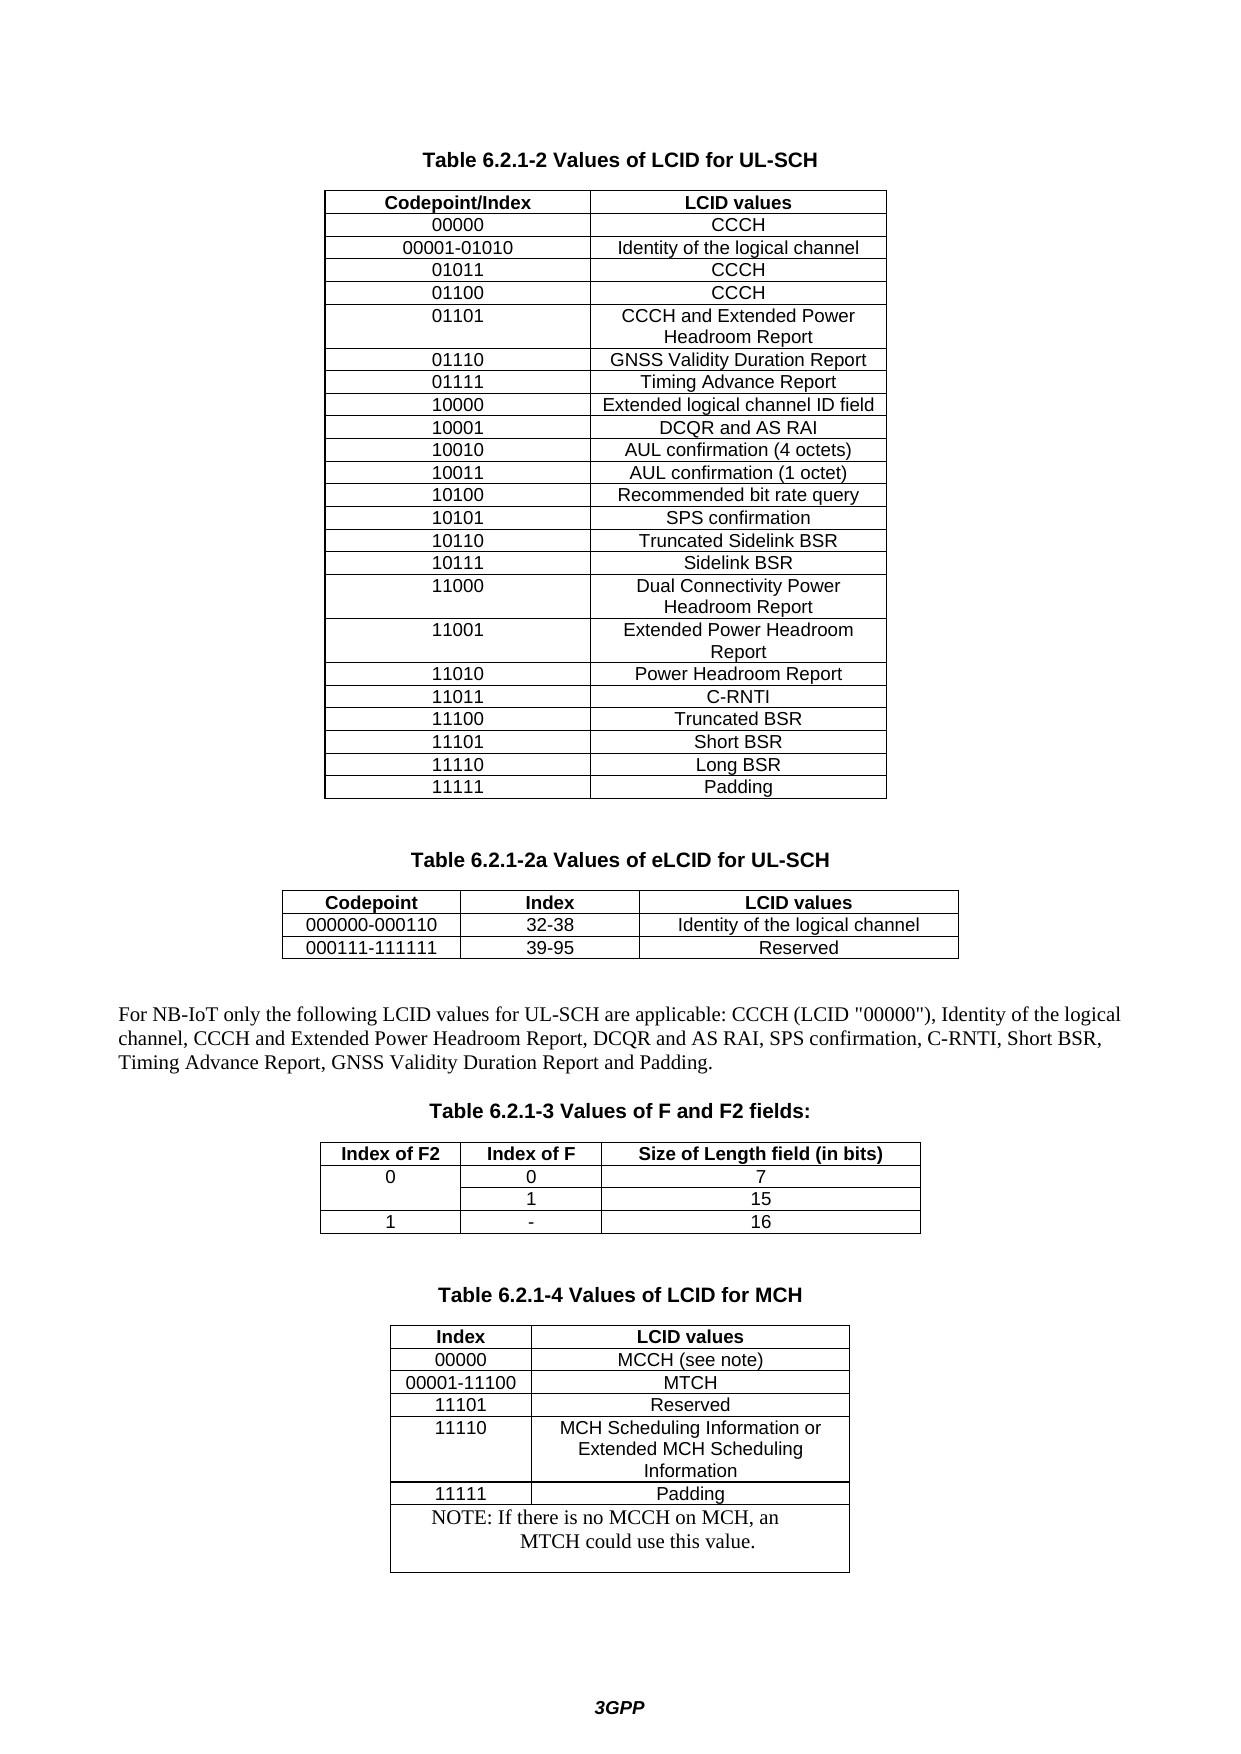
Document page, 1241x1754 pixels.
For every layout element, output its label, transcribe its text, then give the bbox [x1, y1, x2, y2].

table_cell 11011 [326, 686, 590, 707]
table_cell 11001 [326, 619, 590, 662]
table_cell 00001-01010 [326, 237, 590, 258]
table_cell 11100 [326, 708, 590, 730]
table_cell - [461, 1211, 601, 1232]
table_cell 7 [602, 1166, 920, 1187]
table_cell 10110 [326, 530, 590, 551]
table_cell CCCH [591, 214, 886, 236]
text Table 6.2.1-2 Values of LCID for UL-SCH [118, 148, 1122, 172]
table_cell 1 [321, 1211, 460, 1232]
table_header Codepoint/Index [326, 191, 590, 213]
table_cell 00001-11100 [391, 1371, 531, 1393]
table_cell CCCH [591, 259, 886, 281]
table_cell Reserved [532, 1394, 849, 1416]
table_cell Padding [532, 1483, 849, 1504]
table_cell 00000 [326, 214, 590, 236]
table_cell 01111 [326, 371, 590, 393]
table_cell 16 [602, 1211, 920, 1232]
table_cell 0 [461, 1166, 601, 1187]
table_header Codepoint [283, 891, 460, 913]
table_cell MCH Scheduling Information or Extended MCH Scheduling Information [532, 1417, 849, 1481]
table_cell 11110 [391, 1417, 531, 1481]
table_cell 10011 [326, 462, 590, 483]
table_cell C-RNTI [591, 686, 886, 707]
table_cell CCCH [591, 282, 886, 303]
table_cell 10101 [326, 507, 590, 528]
table_cell Extended logical channel ID field [591, 394, 886, 415]
table_cell 32-38 [461, 914, 639, 936]
table_cell 11101 [326, 731, 590, 752]
table_cell 10100 [326, 484, 590, 506]
table_cell 10001 [326, 416, 590, 438]
table_cell Identity of the logical channel [640, 914, 958, 936]
table_cell MCCH (see note) [532, 1349, 849, 1370]
table_header LCID values [532, 1326, 849, 1348]
table_cell 00000 [391, 1349, 531, 1370]
table_cell Identity of the logical channel [591, 237, 886, 258]
table_header Index [461, 891, 639, 913]
table_cell MTCH [532, 1371, 849, 1393]
table_header LCID values [640, 891, 958, 913]
table_cell SPS confirmation [591, 507, 886, 528]
table_cell AUL confirmation (4 octets) [591, 439, 886, 461]
table_cell Timing Advance Report [591, 371, 886, 393]
table_cell 000111-111111 [283, 937, 460, 958]
text For NB-IoT only the following LCID values for UL-SCH are applicable: CCCH (LCID "00000"), Identity of the logical channel, CCCH and Extended Power Headroom Report, DCQR and AS RAI, SPS confirmation, C-RNTI, Short BSR, Timing Advance Report, GNSS Validity Duration Report and Padding. [118, 1002, 1122, 1074]
table_cell 11000 [326, 575, 590, 618]
table_cell Padding [591, 776, 886, 798]
text Table 6.2.1-2a Values of eLCID for UL-SCH [118, 848, 1122, 872]
table_cell 1 [461, 1188, 601, 1210]
table_cell Sidelink BSR [591, 552, 886, 574]
table_cell 10111 [326, 552, 590, 574]
text Table 6.2.1-4 Values of LCID for MCH [118, 1282, 1122, 1306]
table_header Index of F2 [321, 1143, 460, 1164]
table_cell 01100 [326, 282, 590, 303]
table_cell Power Headroom Report [591, 663, 886, 684]
table_cell 11111 [391, 1483, 531, 1504]
table_cell 000000-000110 [283, 914, 460, 936]
table_cell Truncated BSR [591, 708, 886, 730]
table_cell Short BSR [591, 731, 886, 752]
table_cell AUL confirmation (1 octet) [591, 462, 886, 483]
table_cell 39-95 [461, 937, 639, 958]
table_cell DCQR and AS RAI [591, 416, 886, 438]
table_cell Long BSR [591, 754, 886, 775]
table_cell 11101 [391, 1394, 531, 1416]
table_cell Truncated Sidelink BSR [591, 530, 886, 551]
text Table 6.2.1-3 Values of F and F2 fields: [118, 1099, 1122, 1123]
table_cell 11111 [326, 776, 590, 798]
table_header Index [391, 1326, 531, 1348]
table_cell 01011 [326, 259, 590, 281]
table_header Size of Length field (in bits) [602, 1143, 920, 1164]
table_cell 01110 [326, 349, 590, 370]
table_cell GNSS Validity Duration Report [591, 349, 886, 370]
table_cell 11110 [326, 754, 590, 775]
table_cell 11010 [326, 663, 590, 684]
table_cell NOTE: If there is no MCCH on MCH, an MTCH could use this value. [391, 1505, 849, 1572]
table_cell Dual Connectivity Power Headroom Report [591, 575, 886, 618]
table_cell 10000 [326, 394, 590, 415]
table_cell Reserved [640, 937, 958, 958]
table_cell Recommended bit rate query [591, 484, 886, 506]
table_header Index of F [461, 1143, 601, 1164]
table_cell 15 [602, 1188, 920, 1210]
table_cell 10010 [326, 439, 590, 461]
table_cell 0 [321, 1166, 460, 1210]
table_cell 01101 [326, 305, 590, 348]
table_cell CCCH and Extended Power Headroom Report [591, 305, 886, 348]
table_header LCID values [591, 191, 886, 213]
table_cell Extended Power Headroom Report [591, 619, 886, 662]
